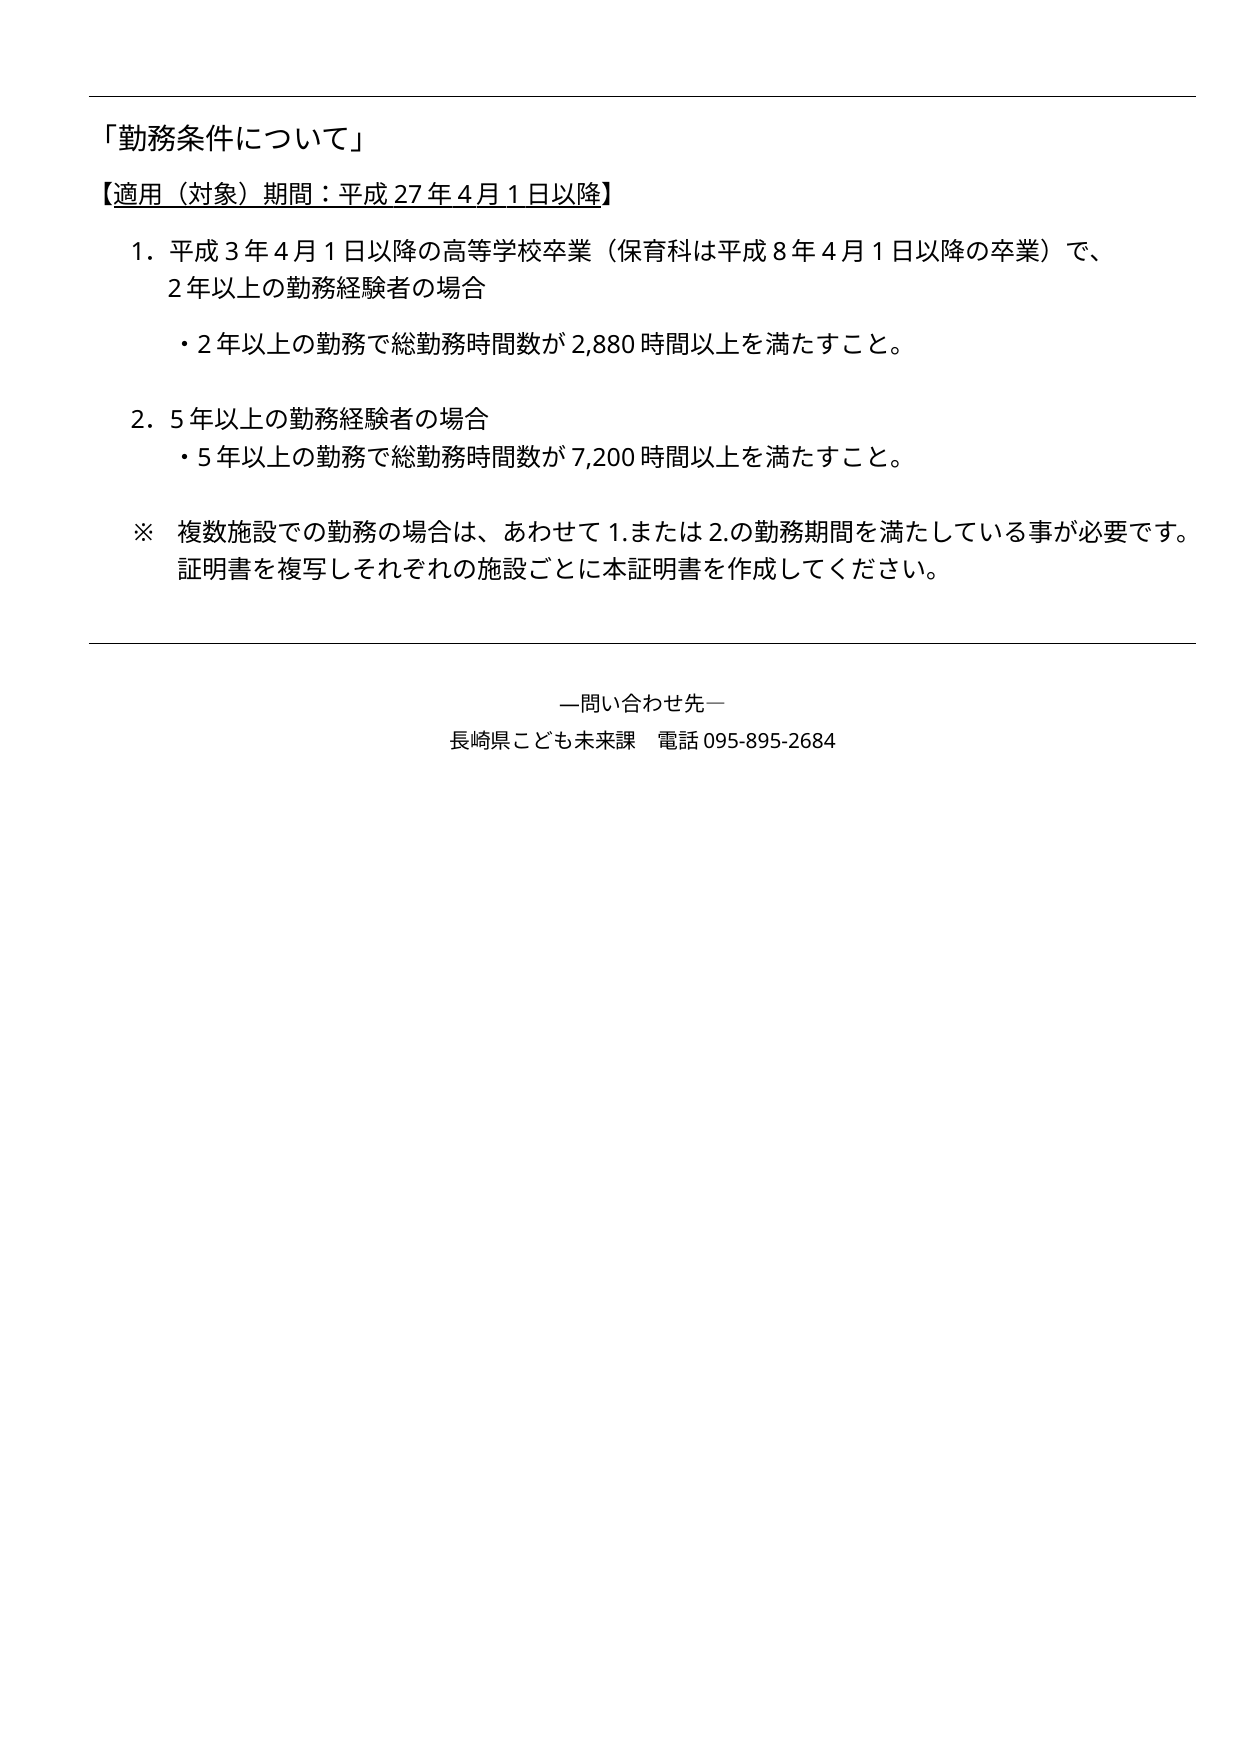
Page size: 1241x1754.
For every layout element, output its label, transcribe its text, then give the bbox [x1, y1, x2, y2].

text 1．平成3年4月1日以降の高等学校卒業（保育科は平成8年4月1日以降の卒業）で､ 2年以上の勤務経験者の場合 [130, 231, 1196, 306]
text 【適用（対象）期間：平成27年4月1日以降】 [89, 174, 1196, 212]
text ―問い合わせ先― [89, 684, 1196, 721]
text 「勤務条件について」 [89, 97, 1196, 174]
text ・2年以上の勤務で総勤務時間数が2,880時間以上を満たすこと。 [172, 324, 1196, 362]
text 2．5年以上の勤務経験者の場合 [130, 399, 1196, 437]
text 長崎県こども未来課 電話095-895-2684 [89, 721, 1196, 759]
list 複数施設での勤務の場合は、あわせて1.または2.の勤務期間を満たしている事が必要です。 証明書を複写しそれぞれの施設ごとに本証明書を作成してください。 [133, 512, 1196, 587]
text ・5年以上の勤務で総勤務時間数が7,200時間以上を満たすこと。 [172, 437, 1196, 474]
